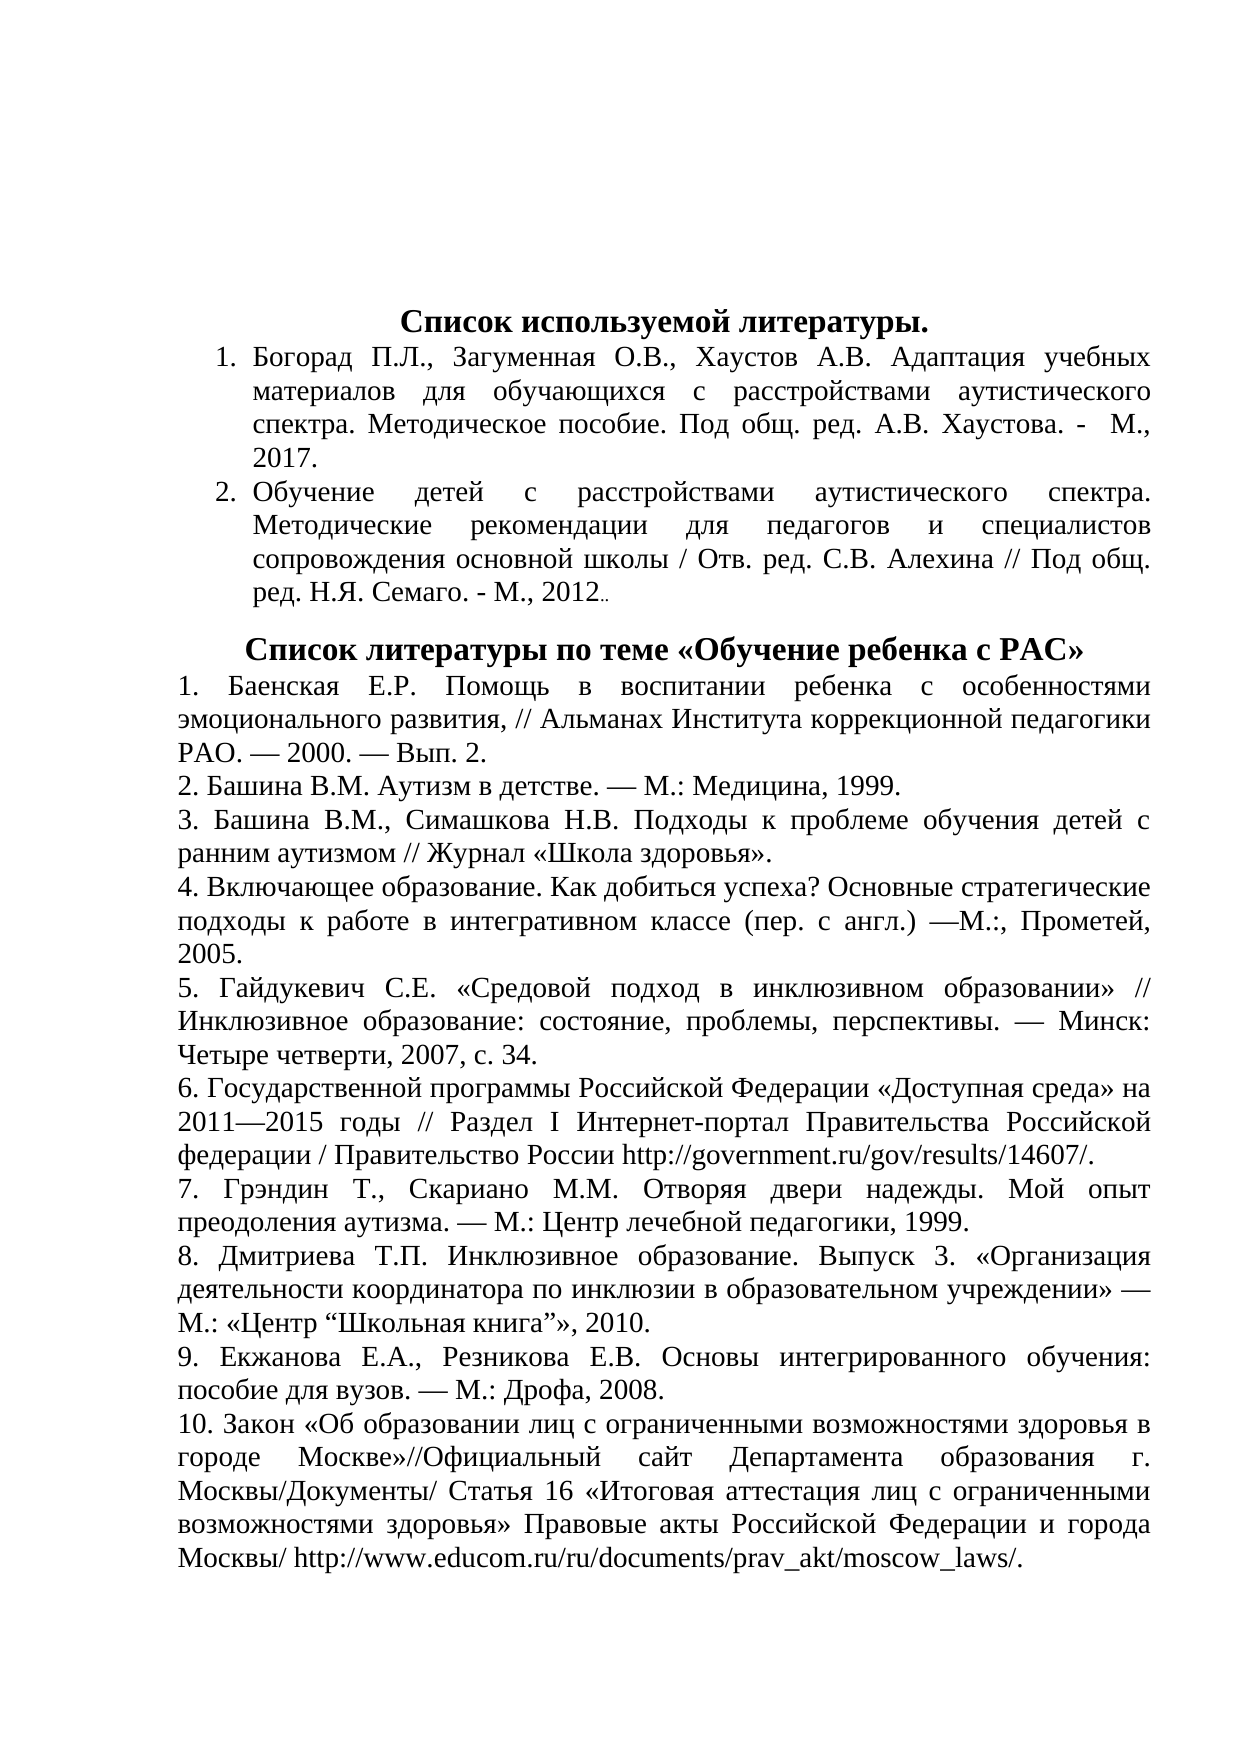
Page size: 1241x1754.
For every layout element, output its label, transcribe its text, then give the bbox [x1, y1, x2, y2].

text 2. Башина В.М. Аутизм в детстве. — М.: Медицина, 1999. [177, 768, 1152, 802]
text 3. Башина В.М., Симашкова Н.В. Подходы к проблеме обучения детей с ранним аутизмом // Журнал «Школа здоровья». [177, 802, 1152, 869]
text 9. Екжанова Е.А., Резникова Е.В. Основы интегрированного обучения: пособие для вузов. — М.: Дрофа, 2008. [177, 1339, 1152, 1406]
text 7. Грэндин Т., Скариано М.М. Отворяя двери надежды. Мой опыт преодоления аутизма. — М.: Центр лечебной педагогики, 1999. [177, 1171, 1152, 1238]
text 4. Включающее образование. Как добиться успеха? Основные стратегические подходы к работе в интегративном классе (пер. с англ.) —М.:, Прометей, 2005. [177, 869, 1152, 970]
text 6. Государственной программы Российской Федерации «Доступная среда» на 2011—2015 годы // Раздел I Интернет-портал Правительства Российской федерации / Правительство России http://government.ru/gov/results/14607/. [177, 1070, 1152, 1171]
text Список литературы по теме «Обучение ребенка с РАС» [177, 629, 1152, 668]
text 10. Закон «Об образовании лиц с ограниченными возможностями здоровья в городе Москве»//Официальный сайт Департамента образования г. Москвы/Документы/ Статья 16 «Итоговая аттестация лиц с ограниченными возможностями здоровья» Правовые акты Российской Федерации и города Москвы/ http://www.educom.ru/ru/documents/prav_akt/moscow_laws/. [177, 1406, 1152, 1573]
list Обучение детей с расстройствами аутистического спектра. Методические рекомендации для педагогов и специалистов сопровождения основной школы / Отв. ред. С.В. Алехина // Под общ. ред. Н.Я. Семаго. - М., 2012.. [215, 474, 1152, 608]
list Богорад П.Л., Загуменная О.В., Хаустов А.В. Адаптация учебных материалов для обучающихся с расстройствами аутистического спектра. Методическое пособие. Под общ. ред. А.В. Хаустова. - М., 2017. [215, 339, 1152, 474]
text 5. Гайдукевич С.Е. «Средовой подход в инклюзивном образовании» // Инклюзивное образование: состояние, проблемы, перспективы. — Минск: Четыре четверти, 2007, с. 34. [177, 970, 1152, 1070]
text Список используемой литературы. [177, 301, 1152, 339]
text 8. Дмитриева Т.П. Инклюзивное образование. Выпуск 3. «Организация деятельности координатора по инклюзии в образовательном учреждении» — М.: «Центр “Школьная книга”», 2010. [177, 1238, 1152, 1339]
text 1. Баенская Е.Р. Помощь в воспитании ребенка с особенностями эмоционального развития, // Альманах Института коррекционной педагогики РАО. — 2000. — Вып. 2. [177, 668, 1152, 768]
